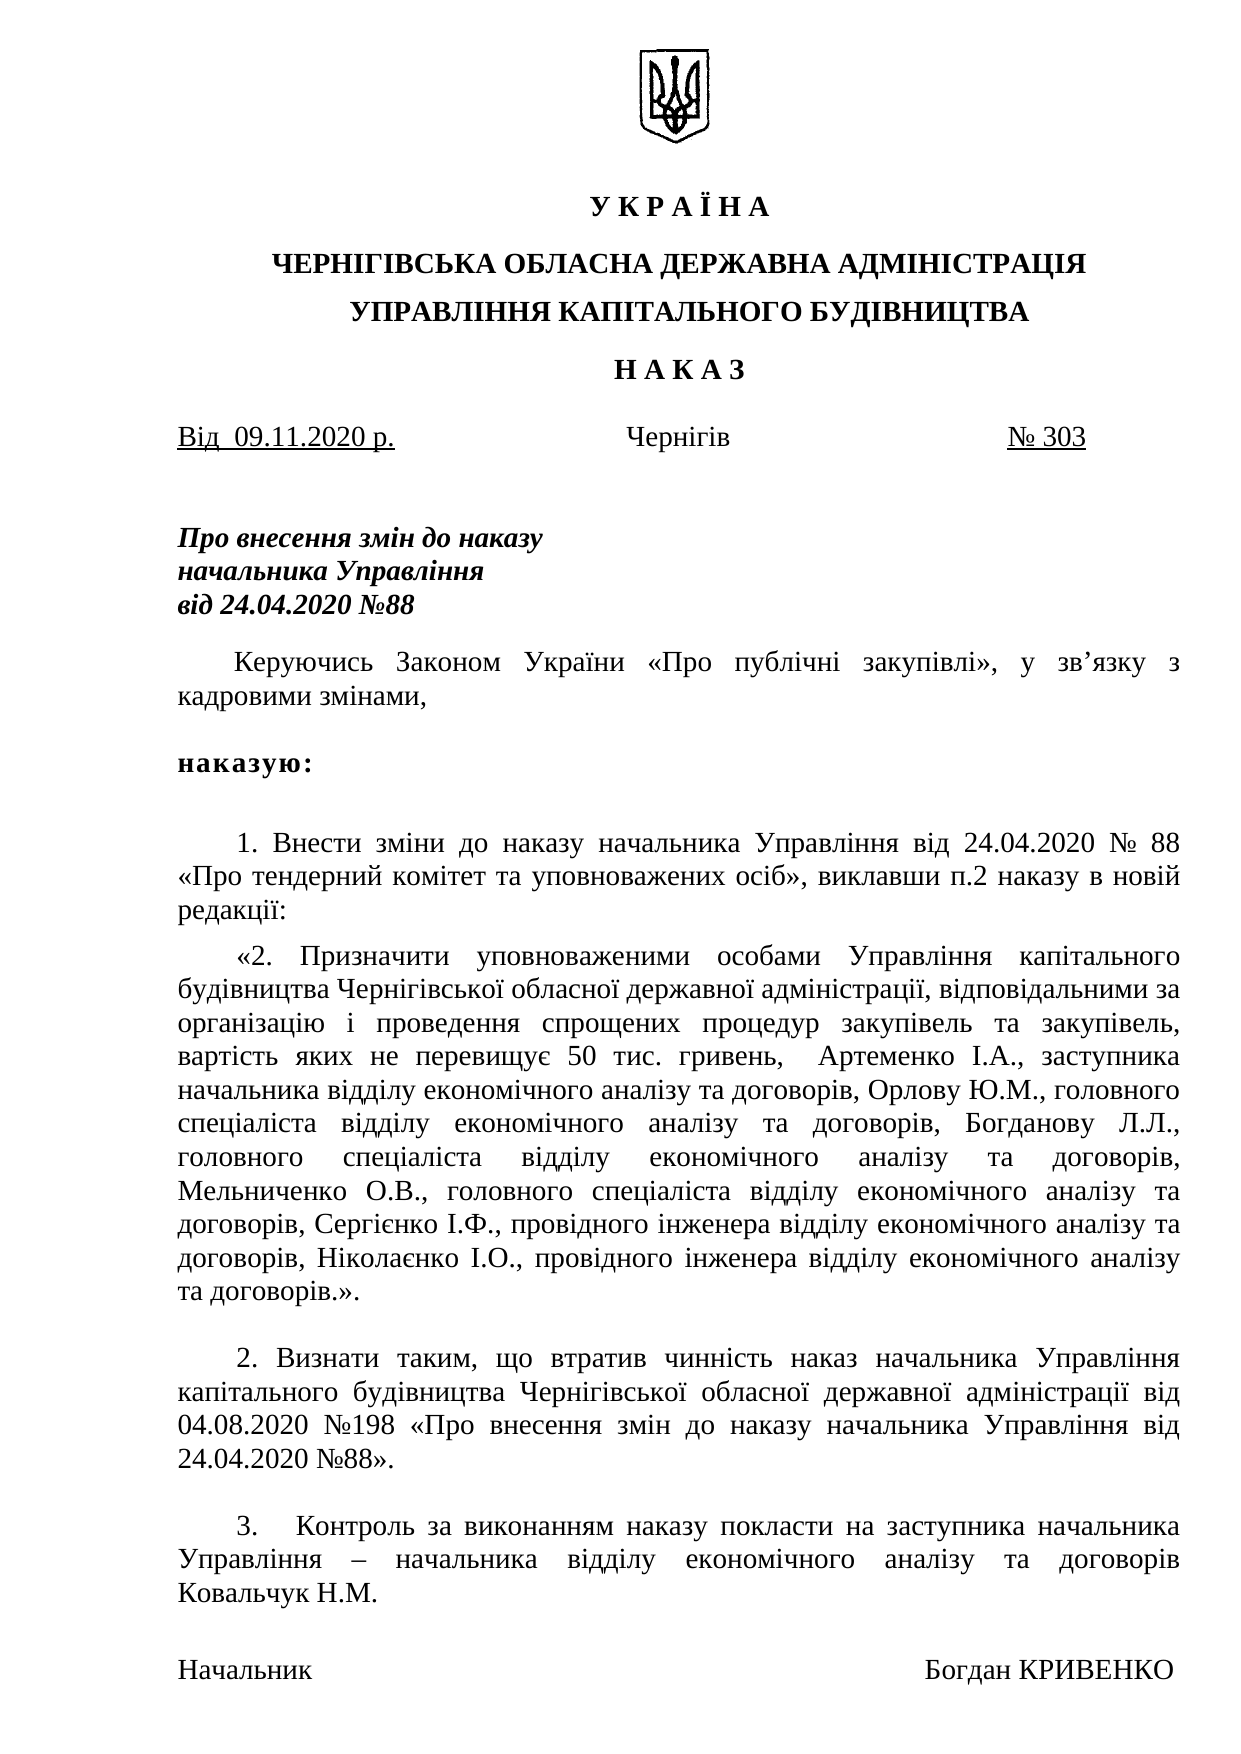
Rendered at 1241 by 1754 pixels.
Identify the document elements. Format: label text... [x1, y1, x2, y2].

text наказую: [177, 745, 1181, 779]
text Начальник Богдан КРИВЕНКО [177, 1652, 1181, 1685]
text Від 09.11.2020 р. Чернігів № 3031 [177, 419, 1181, 453]
text Н А К А З [177, 352, 1181, 386]
text Про внесення змін до наказу [177, 520, 1181, 553]
subtitle чернігівська обласна державна адміністрація [177, 247, 1181, 280]
subtitle У К Р А Ї Н А [177, 189, 1181, 222]
text начальника Управління [177, 553, 1181, 587]
text 3. Контроль за виконанням наказу покласти на заступника начальника Управління – начальника відділу економічного аналізу та договорів Ковальчук Н.М. [177, 1508, 1181, 1609]
subtitle УПРАВЛІННЯ КАПІТАЛЬНОГО БУДІВНИЦТВА [102, 294, 1211, 328]
text від 24.04.2020 №88 [177, 587, 1181, 620]
picture [639, 49, 710, 144]
text Керуючись Законом України «Про публічні закупівлі», у зв’язку з кадровими змінами, [177, 644, 1181, 712]
text 2. Визнати таким, що втратив чинність наказ начальника Управління капітального будівництва Чернігівської обласної державної адміністрації від 04.08.2020 №198 «Про внесення змін до наказу начальника Управління від 24.04.2020 №88». [177, 1340, 1181, 1474]
text «2. Призначити уповноваженими особами Управління капітального будівництва Чернігівської обласної державної адміністрації, відповідальними за організацію і проведення спрощених процедур закупівель та закупівель, вартість яких не перевищує 50 тис. гривень, Артеменко І.А., заступника начальника відділу економічного аналізу та договорів, Орлову Ю.М., головного спеціаліста відділу економічного аналізу та договорів, Богданову Л.Л., головного спеціаліста відділу економічного аналізу та договорів, Мельниченко О.В., головного спеціаліста відділу економічного аналізу та договорів, Сергієнко І.Ф., провідного інженера відділу економічного аналізу та договорів, Ніколаєнко І.О., провідного інженера відділу економічного аналізу та договорів.». [177, 938, 1181, 1307]
text 1. Внести зміни до наказу начальника Управління від 24.04.2020 № 88 «Про тендерний комітет та уповноважених осіб», виклавши п.2 наказу в новій редакції: [177, 825, 1181, 925]
